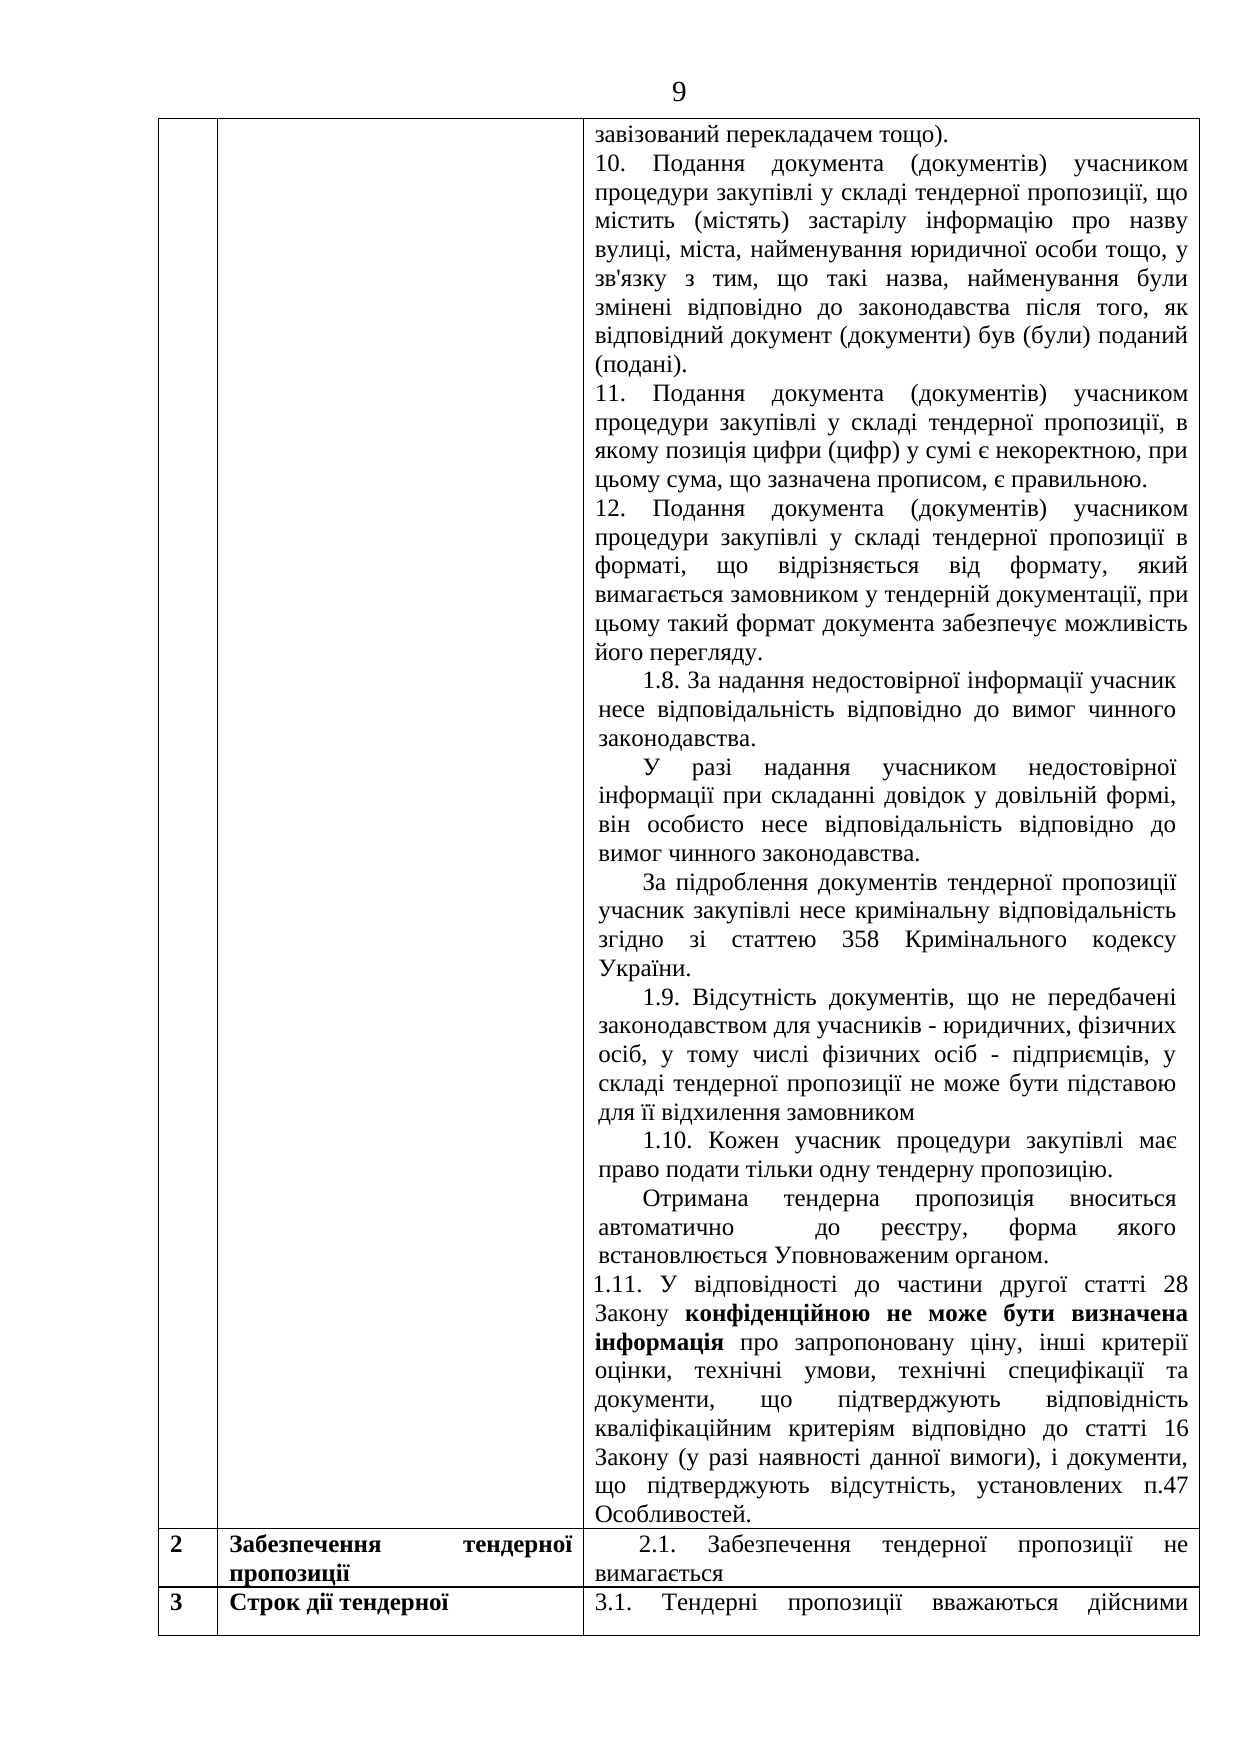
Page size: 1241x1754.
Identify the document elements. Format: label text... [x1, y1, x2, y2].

table_cell 2 [159, 1529, 217, 1586]
table_cell 3 [159, 1588, 217, 1635]
table_cell 1 [159, 119, 217, 1528]
table_cell Забезпечення тендерної пропозиції [218, 1529, 583, 1586]
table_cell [584, 1588, 1199, 1635]
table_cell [218, 1588, 583, 1635]
table_cell 2.1. Забезпечення тендерної пропозиції не вимагається [584, 1529, 1199, 1586]
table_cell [218, 119, 583, 1528]
